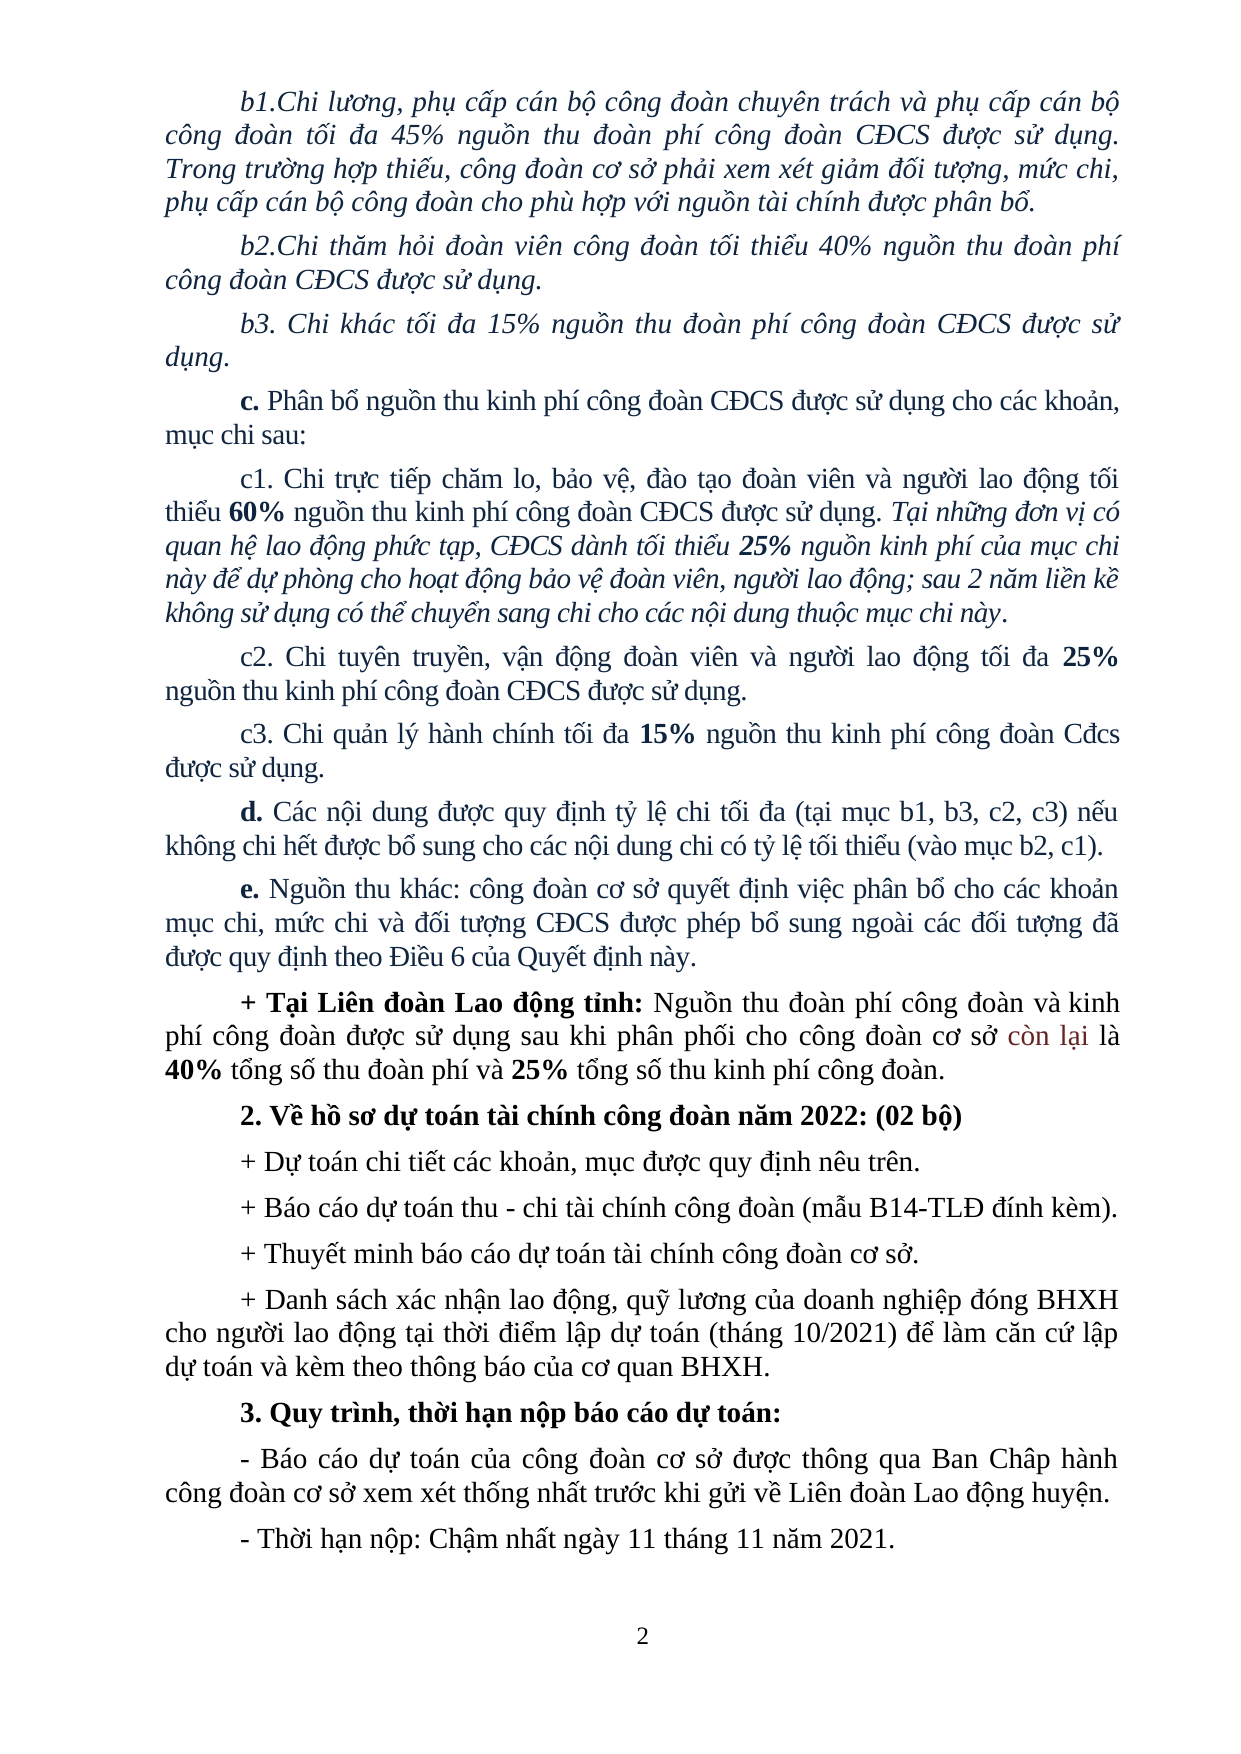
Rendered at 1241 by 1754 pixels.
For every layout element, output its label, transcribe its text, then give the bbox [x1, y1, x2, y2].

text + Thuyết minh báo cáo dự toán tài chính công đoàn cơ sở. [165, 1236, 1120, 1269]
text c1. Chi trực tiếp chăm lo, bảo vệ, đào tạo đoàn viên và người lao động tối thiểu 60% nguồn thu kinh phí công đoàn CĐCS được sử dụng. Tại những đơn vị có quan hệ lao động phức tạp, CĐCS dành tối thiểu 25% nguồn kinh phí của mục chi này để dự phòng cho hoạt động bảo vệ đoàn viên, người lao động; sau 2 năm liền kề không sử dụng có thể chuyển sang chi cho các nội dung thuộc mục chi này. [165, 461, 1120, 629]
text + Dự toán chi tiết các khoản, mục được quy định nêu trên. [165, 1144, 1120, 1177]
text 2. Về hồ sơ dự toán tài chính công đoàn năm 2022: (02 bộ) [165, 1098, 1120, 1131]
text + Báo cáo dự toán thu - chi tài chính công đoàn (mẫu B14-TLĐ đính kèm). [165, 1190, 1120, 1223]
text 3. Quy trình, thời hạn nộp báo cáo dự toán: [165, 1395, 1120, 1429]
text b2.Chi thăm hỏi đoàn viên công đoàn tối thiểu 40% nguồn thu đoàn phí công đoàn CĐCS được sử dụng. [165, 228, 1120, 296]
text b1.Chi lương, phụ cấp cán bộ công đoàn chuyên trách và phụ cấp cán bộ công đoàn tối đa 45% nguồn thu đoàn phí công đoàn CĐCS được sử dụng. Trong trường hợp thiếu, công đoàn cơ sở phải xem xét giảm đối tượng, mức chi, phụ cấp cán bộ công đoàn cho phù hợp với nguồn tài chính được phân bổ. [165, 84, 1120, 218]
text c. Phân bổ nguồn thu kinh phí công đoàn CĐCS được sử dụng cho các khoản, mục chi sau: [165, 383, 1120, 451]
text - Thời hạn nộp: Chậm nhất ngày 11 tháng 11 năm 2021. [165, 1521, 1120, 1554]
text e. Nguồn thu khác: công đoàn cơ sở quyết định việc phân bổ cho các khoản mục chi, mức chi và đối tượng CĐCS được phép bổ sung ngoài các đối tượng đã được quy định theo Điều 6 của Quyết định này. [165, 872, 1120, 972]
text c3. Chi quản lý hành chính tối đa 15% nguồn thu kinh phí công đoàn Cđcs được sử dụng. [165, 717, 1120, 784]
text c2. Chi tuyên truyền, vận động đoàn viên và người lao động tối đa 25% nguồn thu kinh phí công đoàn CĐCS được sử dụng. [165, 639, 1120, 706]
text b3. Chi khác tối đa 15% nguồn thu đoàn phí công đoàn CĐCS được sử dụng. [165, 306, 1120, 373]
text d. Các nội dung được quy định tỷ lệ chi tối đa (tại mục b1, b3, c2, c3) nếu không chi hết được bổ sung cho các nội dung chi có tỷ lệ tối thiểu (vào mục b2, c1). [165, 794, 1120, 861]
text + Tại Liên đoàn Lao động tỉnh: Nguồn thu đoàn phí công đoàn và kinh phí công đoàn được sử dụng sau khi phân phối cho công đoàn cơ sở còn lại là 40% tổng số thu đoàn phí và 25% tổng số thu kinh phí công đoàn. [165, 985, 1120, 1085]
text - Báo cáo dự toán của công đoàn cơ sở được thông qua Ban Châp hành công đoàn cơ sở xem xét thống nhất trước khi gửi về Liên đoàn Lao động huyện. [165, 1441, 1120, 1508]
text + Danh sách xác nhận lao động, quỹ lương của doanh nghiệp đóng BHXH cho người lao động tại thời điểm lập dự toán (tháng 10/2021) để làm căn cứ lập dự toán và kèm theo thông báo của cơ quan BHXH. [165, 1282, 1120, 1383]
